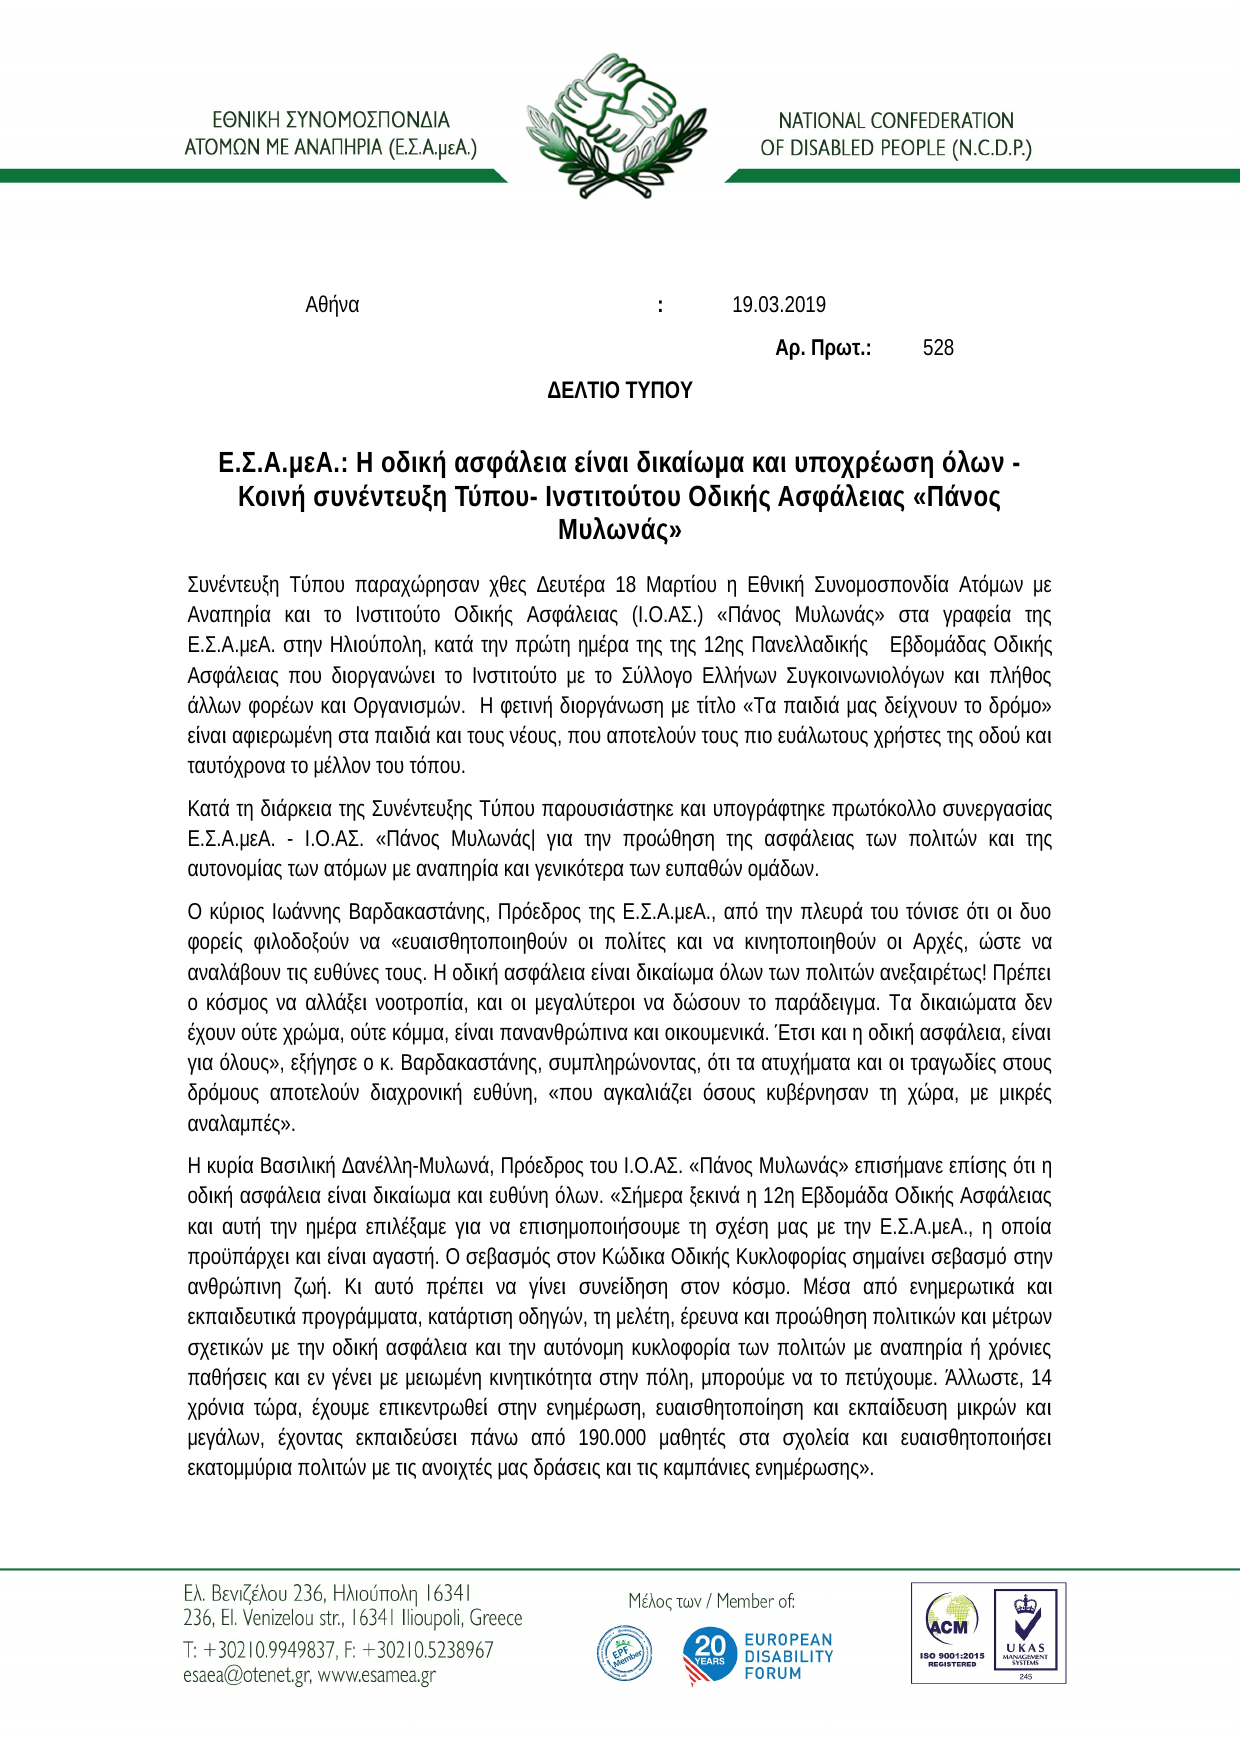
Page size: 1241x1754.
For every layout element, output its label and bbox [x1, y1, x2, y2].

picture [0, 0, 1240, 237]
picture [0, 1556, 1240, 1738]
